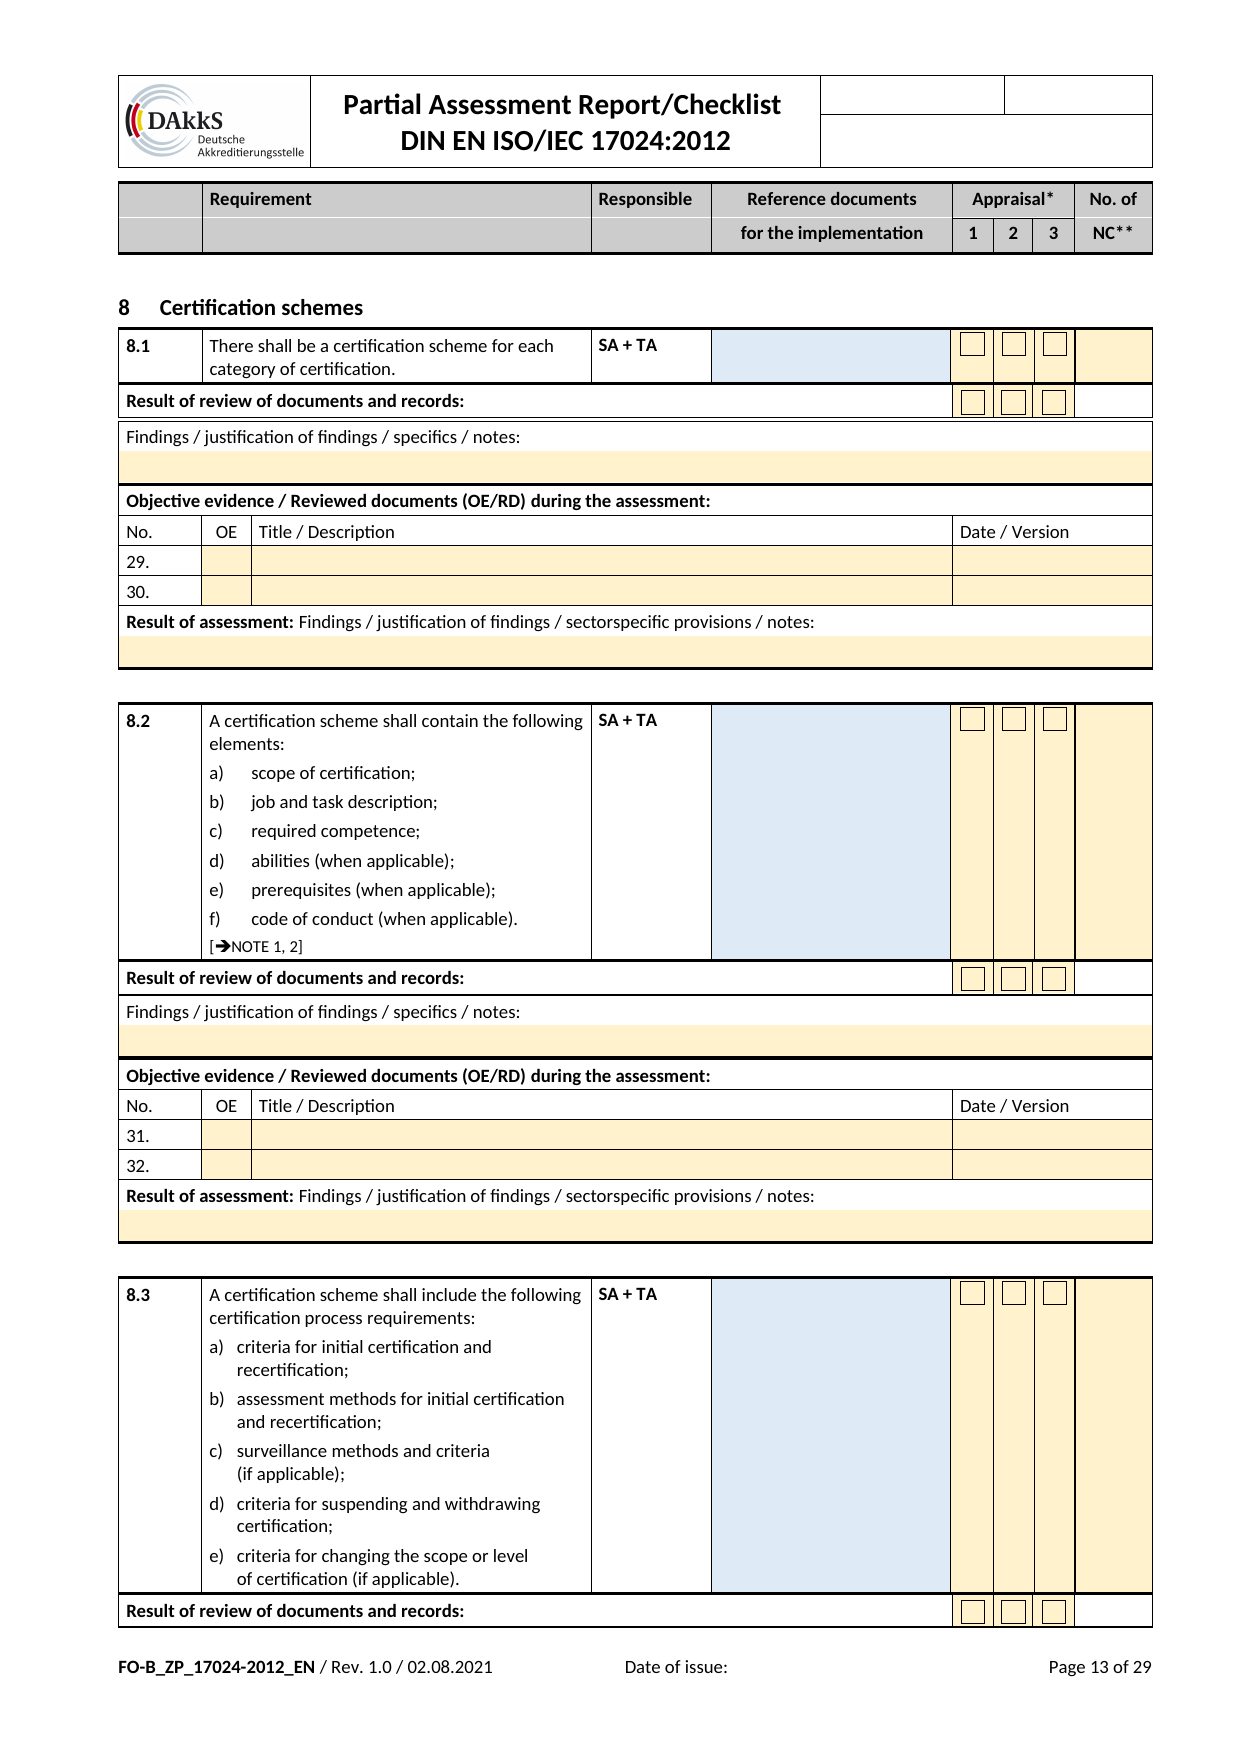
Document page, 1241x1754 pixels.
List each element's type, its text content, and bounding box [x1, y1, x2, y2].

table_cell Result of assessment: Findings / justification of findings / sectorspecific provisions / notes: [119, 1180, 1152, 1209]
table_cell [953, 1150, 1152, 1179]
table_header Findings / justification of findings / specifics / notes: [119, 996, 1152, 1025]
table_header [994, 1279, 1034, 1592]
table_cell [1033, 385, 1074, 417]
table_header A certification scheme shall contain the following elements: scope of certification; job and task description; required competence; abilities (when applicable); prerequisites (when applicable); code of conduct (when applicable). [Note 1, 2] [202, 705, 591, 959]
table_header [1076, 1279, 1152, 1592]
table_cell [252, 1120, 952, 1149]
table_cell [994, 962, 1032, 993]
table_header [712, 1279, 950, 1592]
table_cell [1075, 1595, 1152, 1626]
table_header Findings / justification of findings / specifics / notes: [119, 422, 1152, 451]
table_cell OE [202, 1090, 251, 1119]
table_header [951, 705, 993, 959]
table_cell Result of assessment: Findings / justification of findings / sectorspecific provisions / notes: [119, 606, 1152, 636]
table_header 8.1 [119, 330, 202, 382]
table_cell [252, 546, 952, 575]
table_cell [953, 1595, 993, 1626]
table_header SA + TA [592, 1279, 711, 1592]
table_cell [1075, 962, 1152, 993]
table_cell [953, 576, 1152, 605]
subtitle 8 Certification schemes [118, 293, 1152, 321]
table_cell [119, 546, 201, 575]
table_header 8.2 [119, 705, 201, 959]
table_cell [202, 1120, 251, 1149]
table_cell [1033, 962, 1074, 993]
table_cell [202, 1150, 251, 1179]
table_header [712, 705, 950, 959]
table_cell [119, 576, 201, 605]
table_cell [994, 1595, 1032, 1626]
table_cell [1033, 1595, 1074, 1626]
table_cell [119, 1210, 1152, 1241]
table_cell [953, 546, 1152, 575]
table_cell [119, 636, 1152, 667]
table_header A certification scheme shall include the following certification process requirements: criteria for initial certification and recertification; assessment methods for initial certification and recertification; surveillance methods and criteria (if applicable); criteria for suspending and withdrawing certification; criteria for changing the scope or level of certification (if applicable). [202, 1279, 591, 1592]
table_header SA + TA [592, 705, 711, 959]
table_cell [119, 451, 1152, 482]
table_cell Result of review of documents and records: [119, 1595, 952, 1626]
table_cell Title / Description [252, 516, 952, 545]
table_header There shall be a certification scheme for each category of certification. [203, 330, 591, 382]
table_cell [252, 576, 952, 605]
table_header [1076, 330, 1152, 382]
table_cell No. [119, 516, 201, 545]
table_cell [119, 1120, 201, 1149]
table_header 8.3 [119, 1279, 201, 1592]
table_header [951, 330, 993, 382]
table_cell Objective evidence / Reviewed documents (OE/RD) during the assessment: [119, 486, 1152, 515]
picture [124, 83, 306, 161]
table_header [1035, 330, 1074, 382]
table_cell Date / Version [953, 516, 1152, 545]
table_cell [119, 1025, 1152, 1056]
table_cell OE [202, 516, 251, 545]
table_cell [953, 962, 993, 993]
table_header [994, 705, 1034, 959]
table_header [994, 330, 1034, 382]
table_cell [119, 1150, 201, 1179]
table_header [951, 1279, 993, 1592]
table_cell Objective evidence / Reviewed documents (OE/RD) during the assessment: [119, 1060, 1152, 1089]
table_cell [202, 576, 251, 605]
table_header [1035, 705, 1074, 959]
table_cell Date / Version [953, 1090, 1152, 1119]
table_cell [953, 385, 993, 417]
table_header [1076, 705, 1152, 959]
table_cell [994, 385, 1032, 417]
table_cell [953, 1120, 1152, 1149]
table_cell [202, 546, 251, 575]
table_header SA + TA [592, 330, 711, 382]
table_cell No. [119, 1090, 201, 1119]
table_cell Result of review of documents and records: [119, 385, 952, 417]
table_cell Result of review of documents and records: [119, 962, 952, 993]
table_cell [1075, 385, 1152, 417]
table_header [1035, 1279, 1074, 1592]
table_cell Title / Description [252, 1090, 952, 1119]
table_cell [252, 1150, 952, 1179]
table_header [712, 330, 950, 382]
